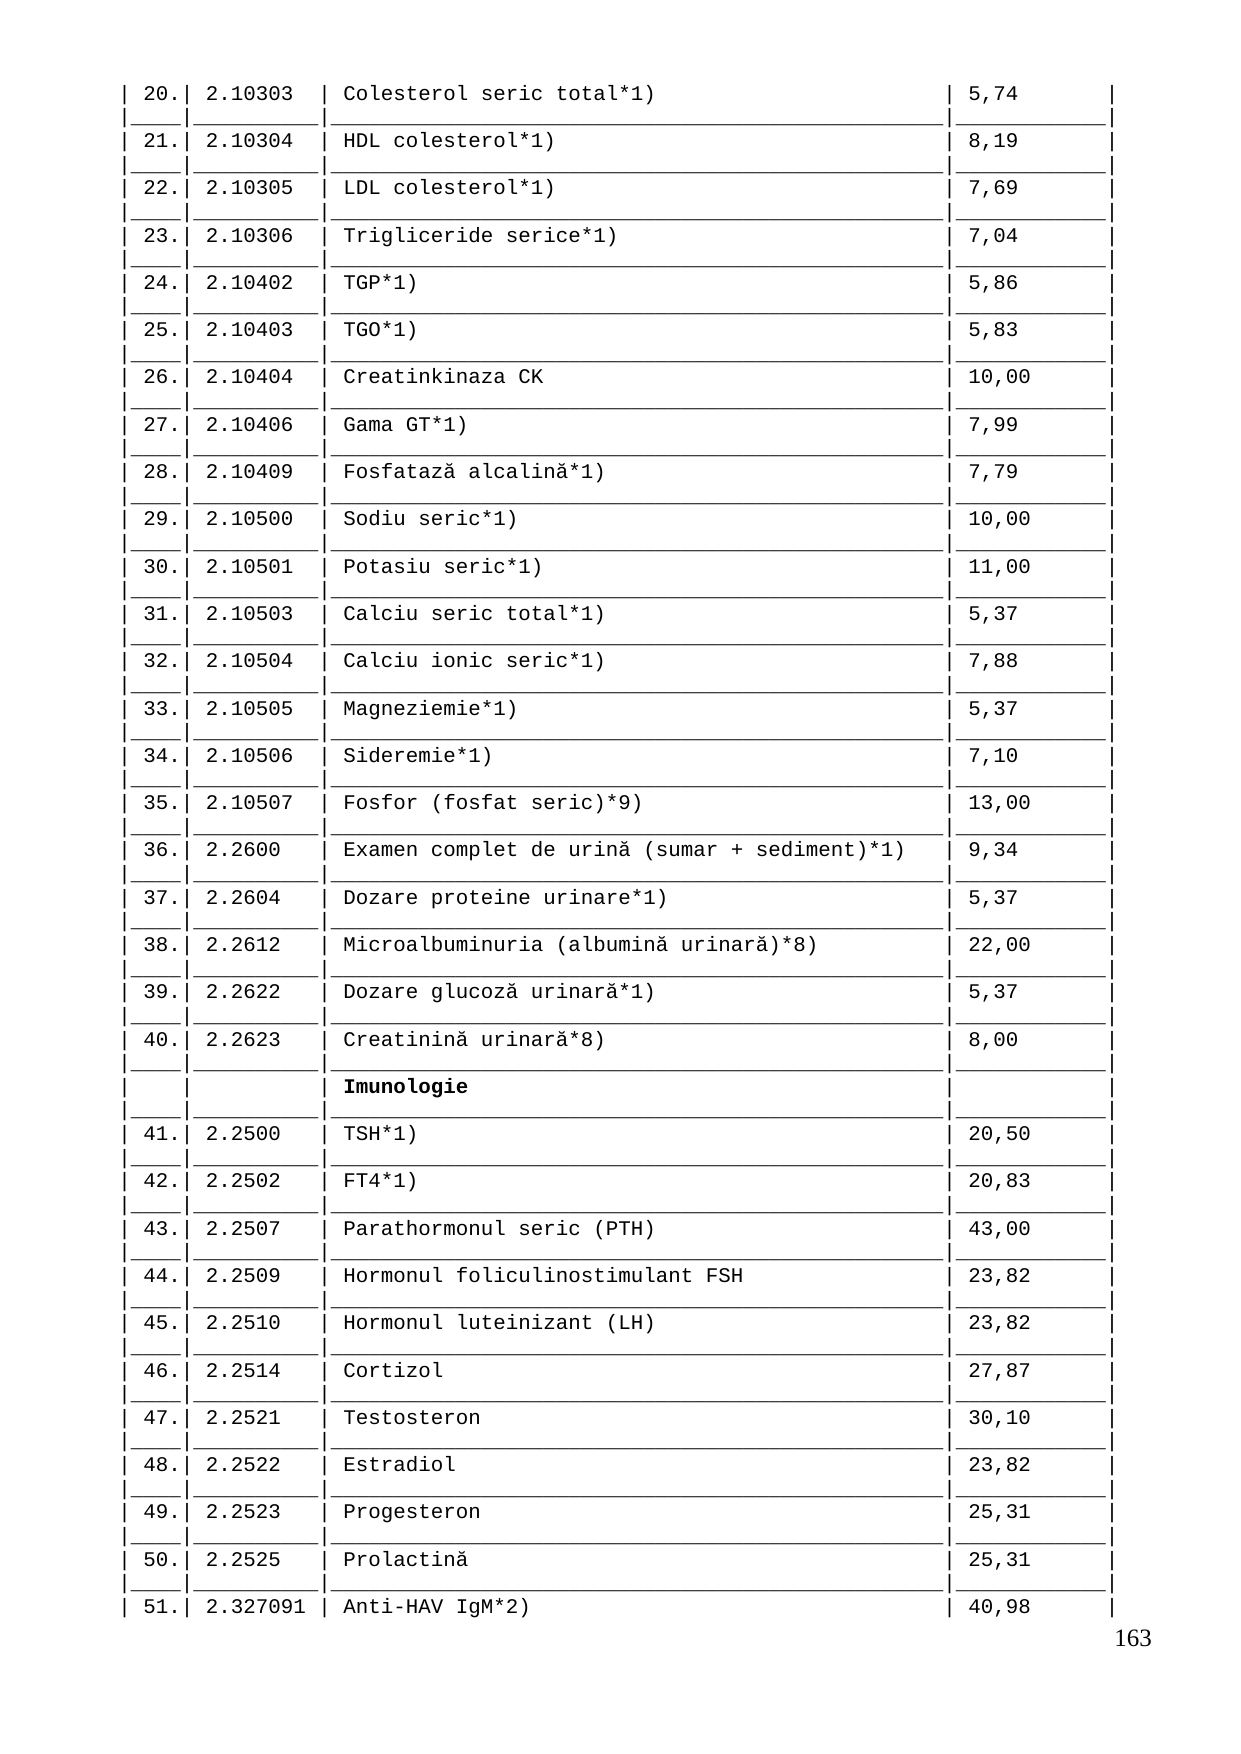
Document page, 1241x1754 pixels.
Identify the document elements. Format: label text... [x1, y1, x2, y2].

text | 33.| 2.10505 | Magneziemie*1) | 5,37 | [118, 697, 1152, 721]
text | 42.| 2.2502 | FT4*1) | 20,83 | [118, 1170, 1152, 1194]
text |____|__________|_________________________________________________|____________| [118, 1005, 1152, 1028]
text |____|__________|_________________________________________________|____________| [118, 1525, 1152, 1549]
text | 49.| 2.2523 | Progesteron | 25,31 | [118, 1501, 1152, 1525]
text |____|__________|_________________________________________________|____________| [118, 390, 1152, 414]
text |____|__________|_________________________________________________|____________| [118, 201, 1152, 224]
text | 39.| 2.2622 | Dozare glucoză urinară*1) | 5,37 | [118, 981, 1152, 1005]
text | 24.| 2.10402 | TGP*1) | 5,86 | [118, 272, 1152, 296]
text |____|__________|_________________________________________________|____________| [118, 1099, 1152, 1123]
text |____|__________|_________________________________________________|____________| [118, 1478, 1152, 1501]
text | 29.| 2.10500 | Sodiu seric*1) | 10,00 | [118, 508, 1152, 532]
text |____|__________|_________________________________________________|____________| [118, 674, 1152, 697]
text | 22.| 2.10305 | LDL colesterol*1) | 7,69 | [118, 177, 1152, 201]
text |____|__________|_________________________________________________|____________| [118, 721, 1152, 745]
text | 20.| 2.10303 | Colesterol seric total*1) | 5,74 | [118, 83, 1152, 106]
text |____|__________|_________________________________________________|____________| [118, 1147, 1152, 1170]
text | 45.| 2.2510 | Hormonul luteinizant (LH) | 23,82 | [118, 1312, 1152, 1336]
text | 37.| 2.2604 | Dozare proteine urinare*1) | 5,37 | [118, 887, 1152, 910]
text | | | Imunologie | | [118, 1076, 1152, 1099]
text |____|__________|_________________________________________________|____________| [118, 1052, 1152, 1076]
text |____|__________|_________________________________________________|____________| [118, 485, 1152, 508]
text | 40.| 2.2623 | Creatinină urinară*8) | 8,00 | [118, 1028, 1152, 1052]
text |____|__________|_________________________________________________|____________| [118, 579, 1152, 603]
text |____|__________|_________________________________________________|____________| [118, 768, 1152, 792]
text | 48.| 2.2522 | Estradiol | 23,82 | [118, 1454, 1152, 1478]
text | 36.| 2.2600 | Examen complet de urină (sumar + sediment)*1) | 9,34 | [118, 839, 1152, 863]
text | 27.| 2.10406 | Gama GT*1) | 7,99 | [118, 414, 1152, 437]
text | 46.| 2.2514 | Cortizol | 27,87 | [118, 1359, 1152, 1383]
text |____|__________|_________________________________________________|____________| [118, 863, 1152, 887]
text | 34.| 2.10506 | Sideremie*1) | 7,10 | [118, 745, 1152, 768]
text | 30.| 2.10501 | Potasiu seric*1) | 11,00 | [118, 556, 1152, 579]
text |____|__________|_________________________________________________|____________| [118, 1241, 1152, 1265]
text | 23.| 2.10306 | Trigliceride serice*1) | 7,04 | [118, 224, 1152, 248]
text | 43.| 2.2507 | Parathormonul seric (PTH) | 43,00 | [118, 1218, 1152, 1241]
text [118, 106, 1152, 130]
text | 41.| 2.2500 | TSH*1) | 20,50 | [118, 1123, 1152, 1147]
text |____|__________|_________________________________________________|____________| [118, 1289, 1152, 1312]
text | 44.| 2.2509 | Hormonul foliculinostimulant FSH | 23,82 | [118, 1265, 1152, 1289]
text |____|__________|_________________________________________________|____________| [118, 1431, 1152, 1454]
text | 51.| 2.327091 | Anti-HAV IgM*2) | 40,98 | [118, 1596, 1152, 1620]
text |____|__________|_________________________________________________|____________| [118, 532, 1152, 556]
text |____|__________|_________________________________________________|____________| [118, 248, 1152, 272]
text | 28.| 2.10409 | Fosfatază alcalină*1) | 7,79 | [118, 461, 1152, 485]
text |____|__________|_________________________________________________|____________| [118, 1194, 1152, 1218]
text | 50.| 2.2525 | Prolactină | 25,31 | [118, 1549, 1152, 1572]
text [118, 1572, 1152, 1596]
text |____|__________|_________________________________________________|____________| [118, 296, 1152, 319]
text |____|__________|_________________________________________________|____________| [118, 627, 1152, 650]
text | 21.| 2.10304 | HDL colesterol*1) | 8,19 | [118, 130, 1152, 154]
text |____|__________|_________________________________________________|____________| [118, 1336, 1152, 1359]
text |____|__________|_________________________________________________|____________| [118, 437, 1152, 461]
text |____|__________|_________________________________________________|____________| [118, 958, 1152, 981]
text |____|__________|_________________________________________________|____________| [118, 816, 1152, 839]
text | 25.| 2.10403 | TGO*1) | 5,83 | [118, 319, 1152, 343]
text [118, 154, 1152, 177]
text | 47.| 2.2521 | Testosteron | 30,10 | [118, 1407, 1152, 1431]
text | 26.| 2.10404 | Creatinkinaza CK | 10,00 | [118, 366, 1152, 390]
text | 38.| 2.2612 | Microalbuminuria (albumină urinară)*8) | 22,00 | [118, 934, 1152, 958]
text |____|__________|_________________________________________________|____________| [118, 343, 1152, 366]
text |____|__________|_________________________________________________|____________| [118, 910, 1152, 934]
text |____|__________|_________________________________________________|____________| [118, 1383, 1152, 1407]
text | 31.| 2.10503 | Calciu seric total*1) | 5,37 | [118, 603, 1152, 627]
text | 32.| 2.10504 | Calciu ionic seric*1) | 7,88 | [118, 650, 1152, 674]
text | 35.| 2.10507 | Fosfor (fosfat seric)*9) | 13,00 | [118, 792, 1152, 816]
